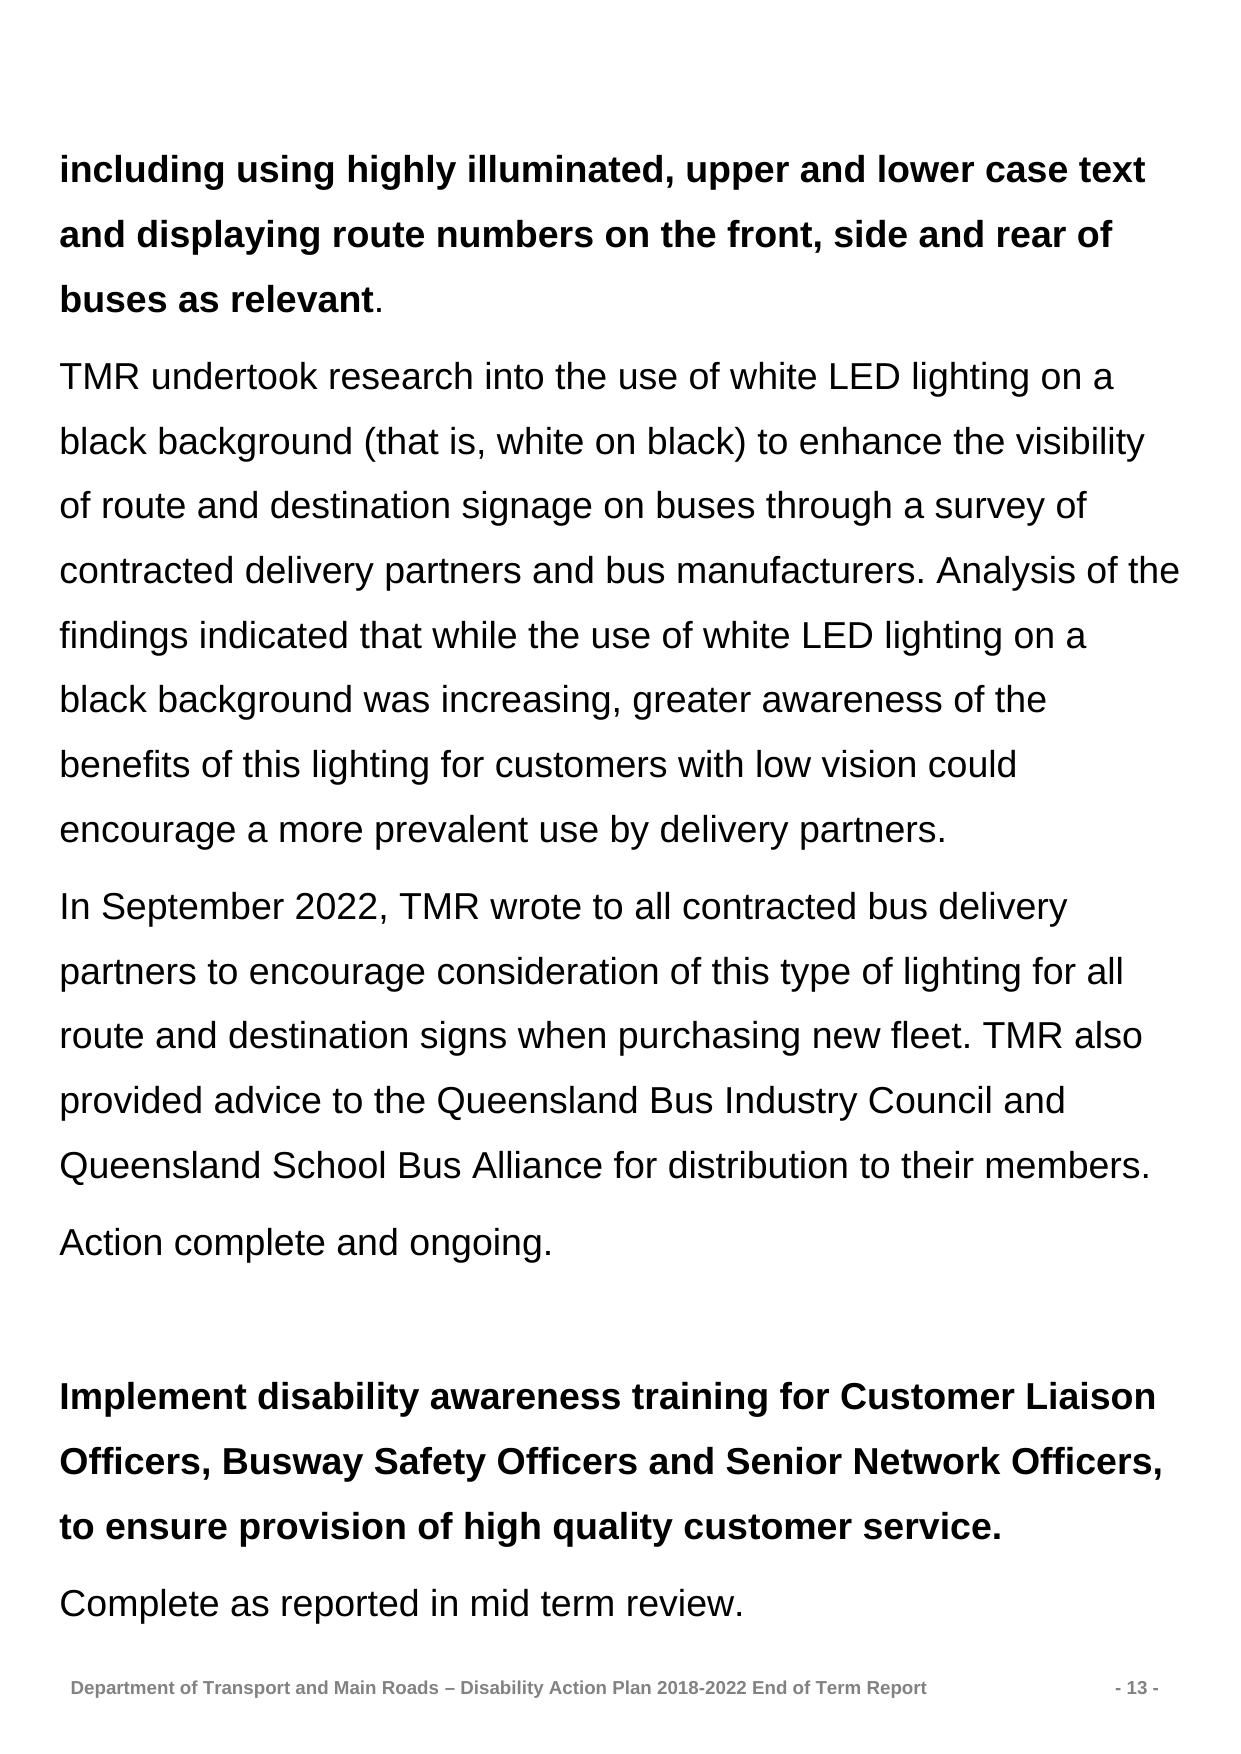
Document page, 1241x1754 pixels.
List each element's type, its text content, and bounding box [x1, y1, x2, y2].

text In September 2022, TMR wrote to all contracted bus delivery partners to encourage consideration of this type of lighting for all route and destination signs when purchasing new fleet. TMR also provided advice to the Queensland Bus Industry Council and Queensland School Bus Alliance for distribution to their members. [59, 884, 1181, 1186]
text Complete as reported in mid term review. [59, 1581, 1181, 1624]
text TMR undertook research into the use of white LED lighting on a black background (that is, white on black) to enhance the visibility of route and destination signage on buses through a survey of contracted delivery partners and bus manufacturers. Analysis of the findings indicated that while the use of white LED lighting on a black background was increasing, greater awareness of the benefits of this lighting for customers with low vision could encourage a more prevalent use by delivery partners. [59, 354, 1181, 850]
text Action complete and ongoing. [59, 1220, 1181, 1263]
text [59, 148, 1181, 320]
text Implement disability awareness training for Customer Liaison Officers, Busway Safety Officers and Senior Network Officers, to ensure provision of high quality customer service. [59, 1374, 1181, 1547]
